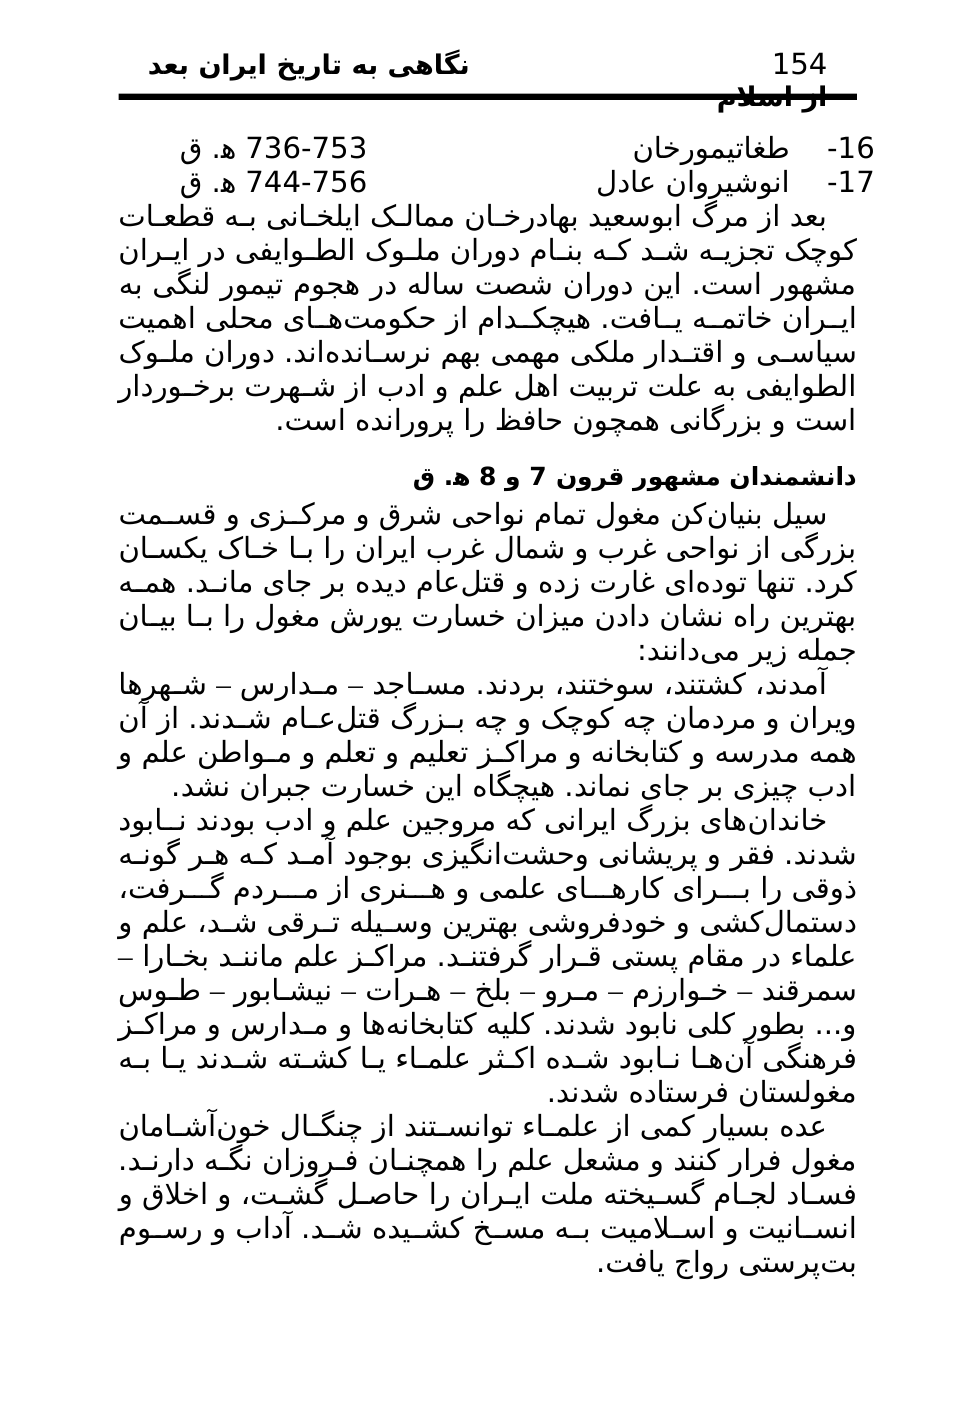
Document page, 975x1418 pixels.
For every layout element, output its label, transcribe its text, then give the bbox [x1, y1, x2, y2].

text خاندان‌های بزرگ ایرانی که مروجین علم و ادب بودند نابود شدند. فقر و پریشانی وحشت‌انگیزی بوجود آمد که هر گونه ذوقی را برای کارهای علمی و هنری از مردم گرفت، دستمال‌کشی و خودفروشی بهترین وسیله ترقی شد، علم و علماء در مقام پستی قرار گرفتند. مراکز علم مانند بخارا – سمرقند – خوارزم – مرو – بلخ – هرات – نیشابور – طوس و... بطور کلی نابود شدند. کلیه کتابخانه‌ها و مدارس و مراکز فرهنگی آن‌ها نابود شده اکثر علماء یا کشته شدند یا به مغولستان فرستاده شدند. [118, 803, 857, 1109]
text عده بسیار کمی از علماء توانستند از چنگال خون‌آشامان مغول فرار کنند و مشعل علم را همچنان فروزان نگه دارند. فساد لجام گسیخته ملت ایران را حاصل گشت، و اخلاق و انسانیت و اسلامیت به مسخ کشیده شد. آداب و رسوم بت‌پرستی رواج یافت. [118, 1109, 857, 1279]
table_cell 744-756 ه‍. ق [107, 166, 378, 199]
table_cell انوشیروان عادل [379, 166, 868, 199]
text سیل بنیان‌کن مغول تمام نواحی شرق و مرکزی و قسمت بزرگی از نواحی غرب و شمال غرب ایران را با خاک یکسان کرد. تنها تود‌ه‌ای غارت زده و قتل‌عام دیده بر جای ماند. همه بهترین راه نشان دادن میزان خسارت یورش مغول را با بیان جمله زیر می‌دانند: [118, 498, 857, 667]
table_cell طغاتیمورخان [379, 132, 868, 166]
text بعد از مرگ ابوسعید بهادرخان ممالک ایلخانی به قطعات کوچک تجزیه شد که بنام دوران ملوک الطوایفی در ایران مشهور است. این دوران شصت ساله در هجوم تیمور لنگی به ایران خاتمه یافت. هیچکدام از حکومت‌های محلی اهمیت سیاسی و اقتدار ملکی مهمی بهم نرسانده‌اند. دوران ملوک الطوایفی به علت تربیت اهل علم و ادب از شهرت برخوردار است و بزرگانی همچون حافظ را پرورانده است. [118, 199, 857, 437]
text آمدند، کشتند، سوختند، بردند. مساجد – مدارس – شهرها ویران و مردمان چه کوچک و چه بزرگ قتل‌عام شدند. از آن همه مدرسه و کتابخانه و مراکز تعلیم و تعلم و مواطن علم و ادب چیزی بر جای نماند. هیچگاه این خسارت جبران نشد. [118, 667, 857, 803]
text دانشمندان مشهور قرون 7 و 8 ه‍. ق [118, 462, 857, 491]
table_cell 736-753 ه‍. ق [107, 132, 378, 166]
